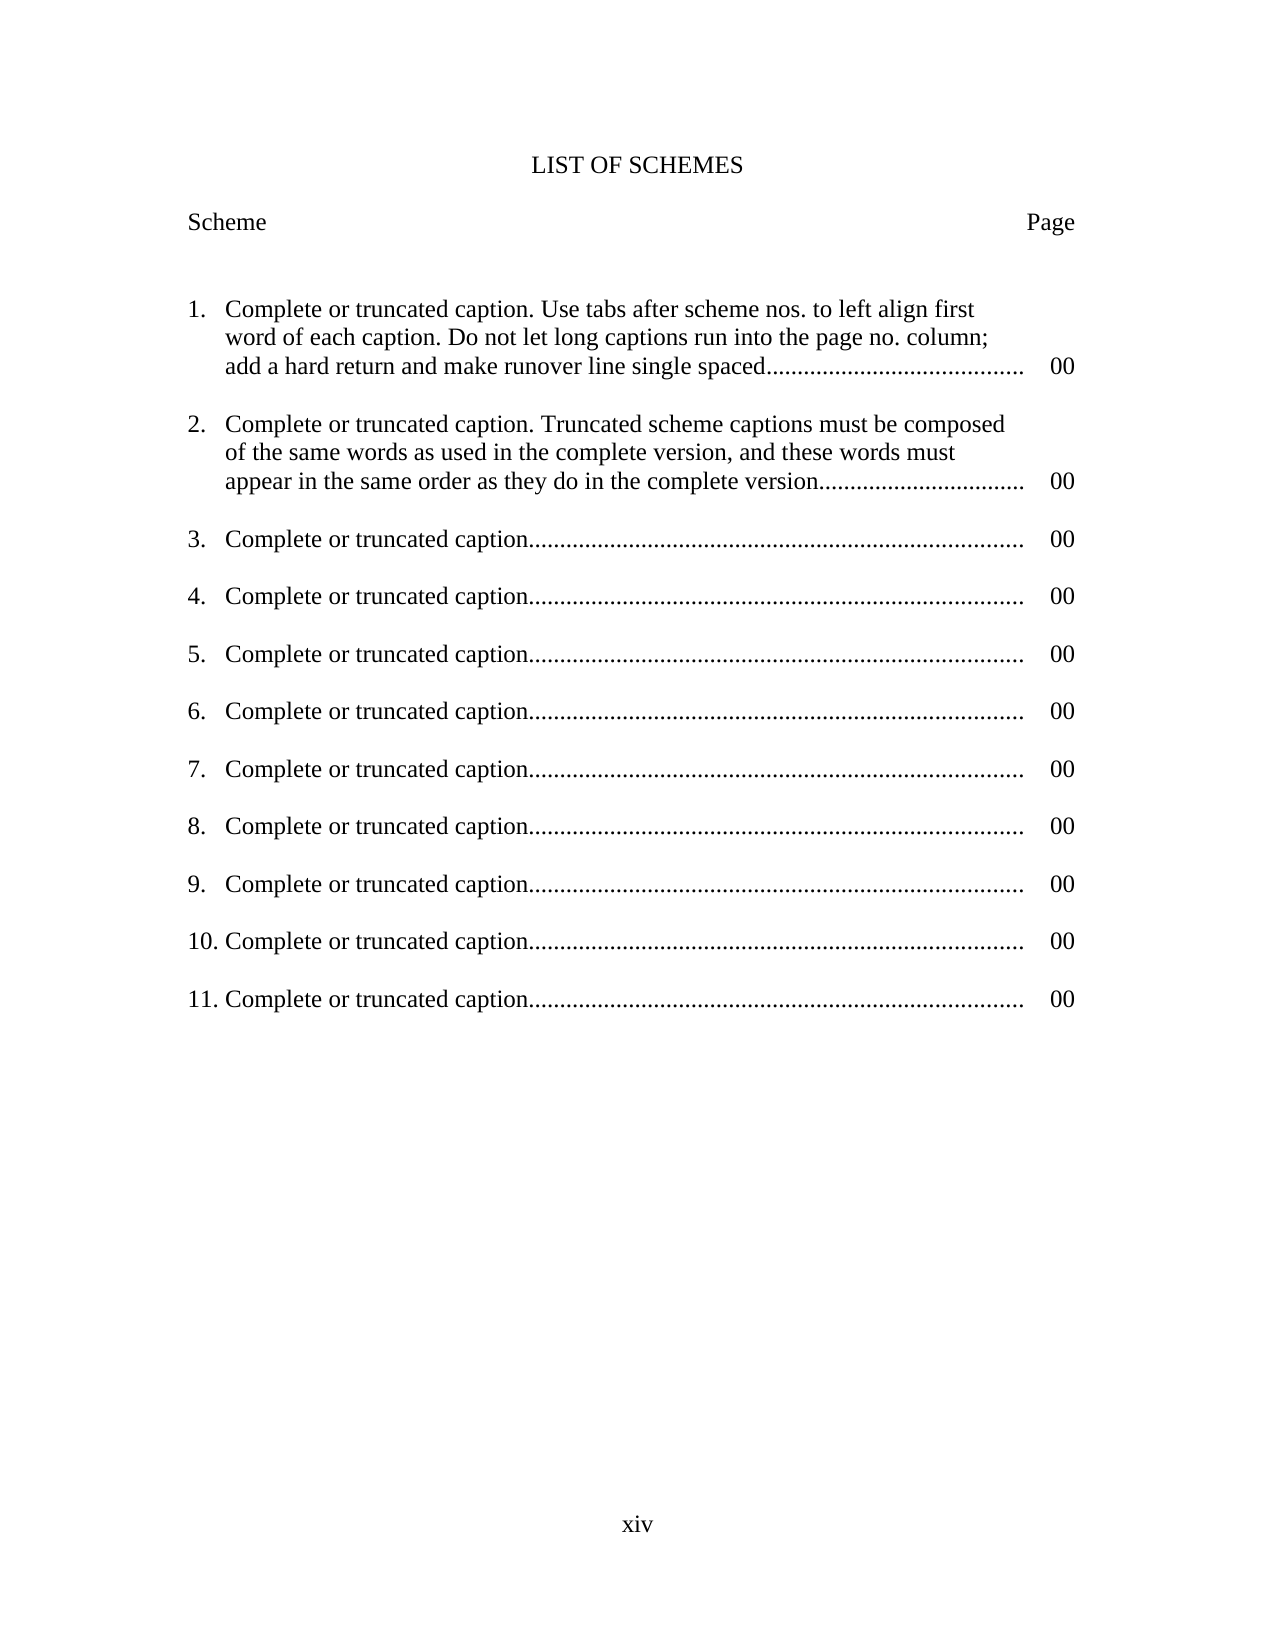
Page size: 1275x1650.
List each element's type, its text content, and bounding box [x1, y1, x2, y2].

text 5. Complete or truncated caption 00 [187, 639, 1087, 667]
text 10. Complete or truncated caption 00 [187, 926, 1087, 955]
text add a hard return and make runover line single spaced.. 00 [187, 351, 1087, 380]
text 11. Complete or truncated caption 00 [187, 984, 1087, 1012]
text appear in the same order as they do in the complete version. 00 [187, 466, 1087, 495]
text 8. Complete or truncated caption 00 [187, 811, 1087, 840]
text LIST OF SCHEMES [187, 150, 1087, 179]
text of the same words as used in the complete version, and these words must [187, 437, 1087, 466]
text 2. Complete or truncated caption. Truncated scheme captions must be composed [187, 409, 1087, 437]
text 1. Complete or truncated caption. Use tabs after scheme nos. to left align first [187, 294, 1087, 322]
text 6. Complete or truncated caption 00 [187, 696, 1087, 725]
text 7. Complete or truncated caption 00 [187, 754, 1087, 782]
text word of each caption. Do not let long captions run into the page no. column; [187, 322, 1087, 351]
text Scheme Page [187, 207, 1087, 236]
text 3. Complete or truncated caption 00 [187, 524, 1087, 552]
text 9. Complete or truncated caption 00 [187, 869, 1087, 897]
text 4. Complete or truncated caption 00 [187, 581, 1087, 610]
